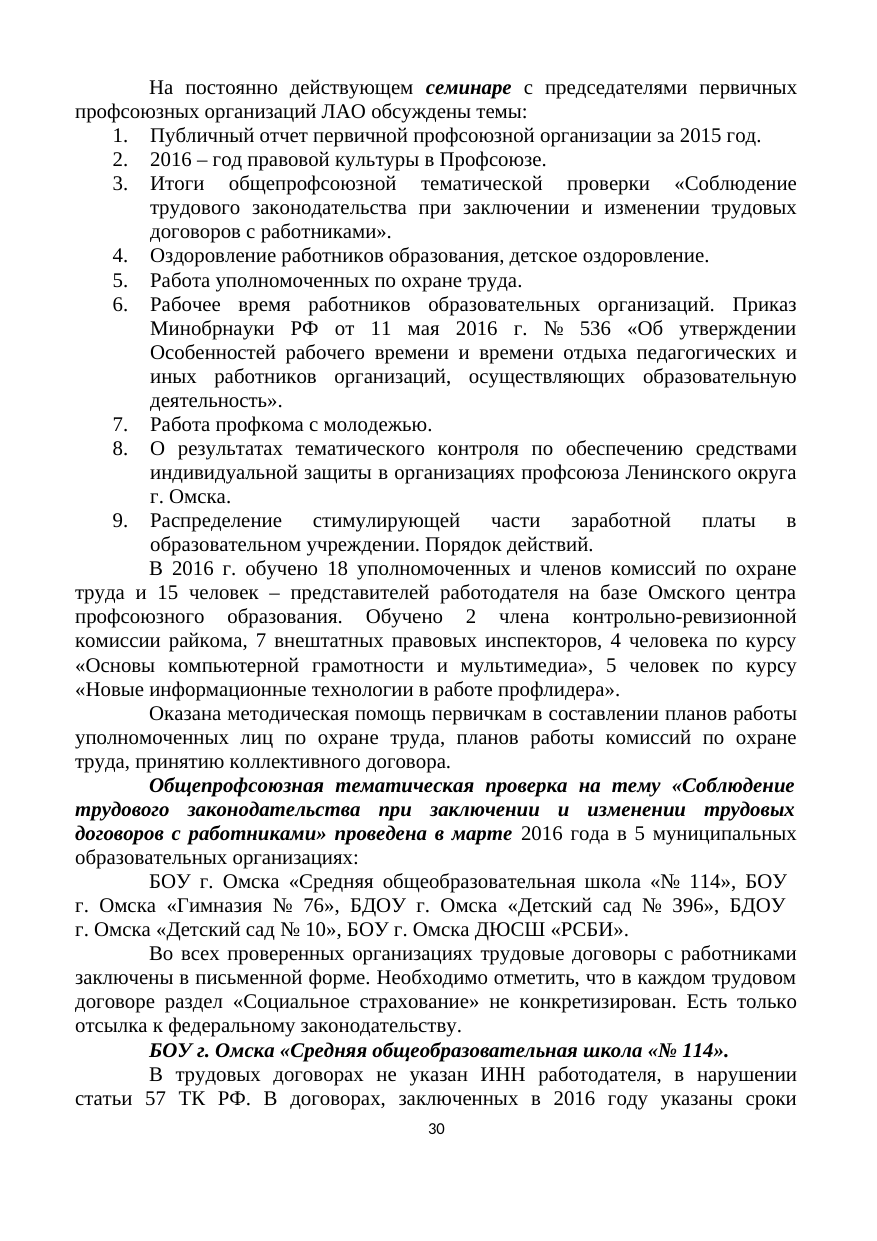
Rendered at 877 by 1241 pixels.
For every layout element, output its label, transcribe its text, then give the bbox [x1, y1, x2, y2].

text Во всех проверенных организациях трудовые договоры с работниками заключены в письменной форме. Необходимо отметить, что в каждом трудовом договоре раздел «Социальное страхование» не конкретизирован. Есть только отсылка к федеральному законодательству. [75, 941, 797, 1037]
list 2016 – год правовой культуры в Профсоюзе. [112, 147, 797, 171]
text Общепрофсоюзная тематическая проверка на тему «Соблюдение трудового законодательства при заключении и изменении трудовых договоров с работниками» проведена в марте 2016 года в 5 муниципальных образовательных организациях: [75, 773, 797, 869]
text В 2016 г. обучено 18 уполномоченных и членов комиссий по охране труда и 15 человек – представителей работодателя на базе Омского центра профсоюзного образования. Обучено 2 члена контрольно-ревизионной комиссии райкома, 7 внештатных правовых инспекторов, 4 человека по курсу «Основы компьютерной грамотности и мультимедиа», 5 человек по курсу «Новые информационные технологии в работе профлидера». [75, 556, 797, 701]
list Публичный отчет первичной профсоюзной организации за 2015 год. [112, 123, 797, 147]
text На постоянно действующем семинаре с председателями первичных профсоюзных организаций ЛАО обсуждены темы: [75, 75, 797, 123]
list Оздоровление работников образования, детское оздоровление. [112, 243, 797, 267]
list Распределение стимулирующей части заработной платы в образовательном учреждении. Порядок действий. [112, 508, 797, 556]
text БОУ г. Омска «Средняя общеобразовательная школа «№ 114», БОУ г. Омска «Гимназия № 76», БДОУ г. Омска «Детский сад № 396», БДОУ г. Омска «Детский сад № 10», БОУ г. Омска ДЮСШ «РСБИ». [75, 869, 797, 941]
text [75, 1062, 797, 1110]
list Работа уполномоченных по охране труда. [112, 267, 797, 292]
list О результатах тематического контроля по обеспечению средствами индивидуальной защиты в организациях профсоюза Ленинского округа г. Омска. [112, 436, 797, 508]
list Работа профкома с молодежью. [112, 412, 797, 436]
text Оказана методическая помощь первичкам в составлении планов работы уполномоченных лиц по охране труда, планов работы комиссий по охране труда, принятию коллективного договора. [75, 701, 797, 773]
list Рабочее время работников образовательных организаций. Приказ Минобрнауки РФ от 11 мая 2016 г. № 536 «Об утверждении Особенностей рабочего времени и времени отдыха педагогических и иных работников организаций, осуществляющих образовательную деятельность». [112, 292, 797, 412]
text БОУ г. Омска «Средняя общеобразовательная школа «№ 114». [75, 1037, 797, 1062]
list Итоги общепрофсоюзной тематической проверки «Соблюдение трудового законодательства при заключении и изменении трудовых договоров с работниками». [112, 171, 797, 243]
